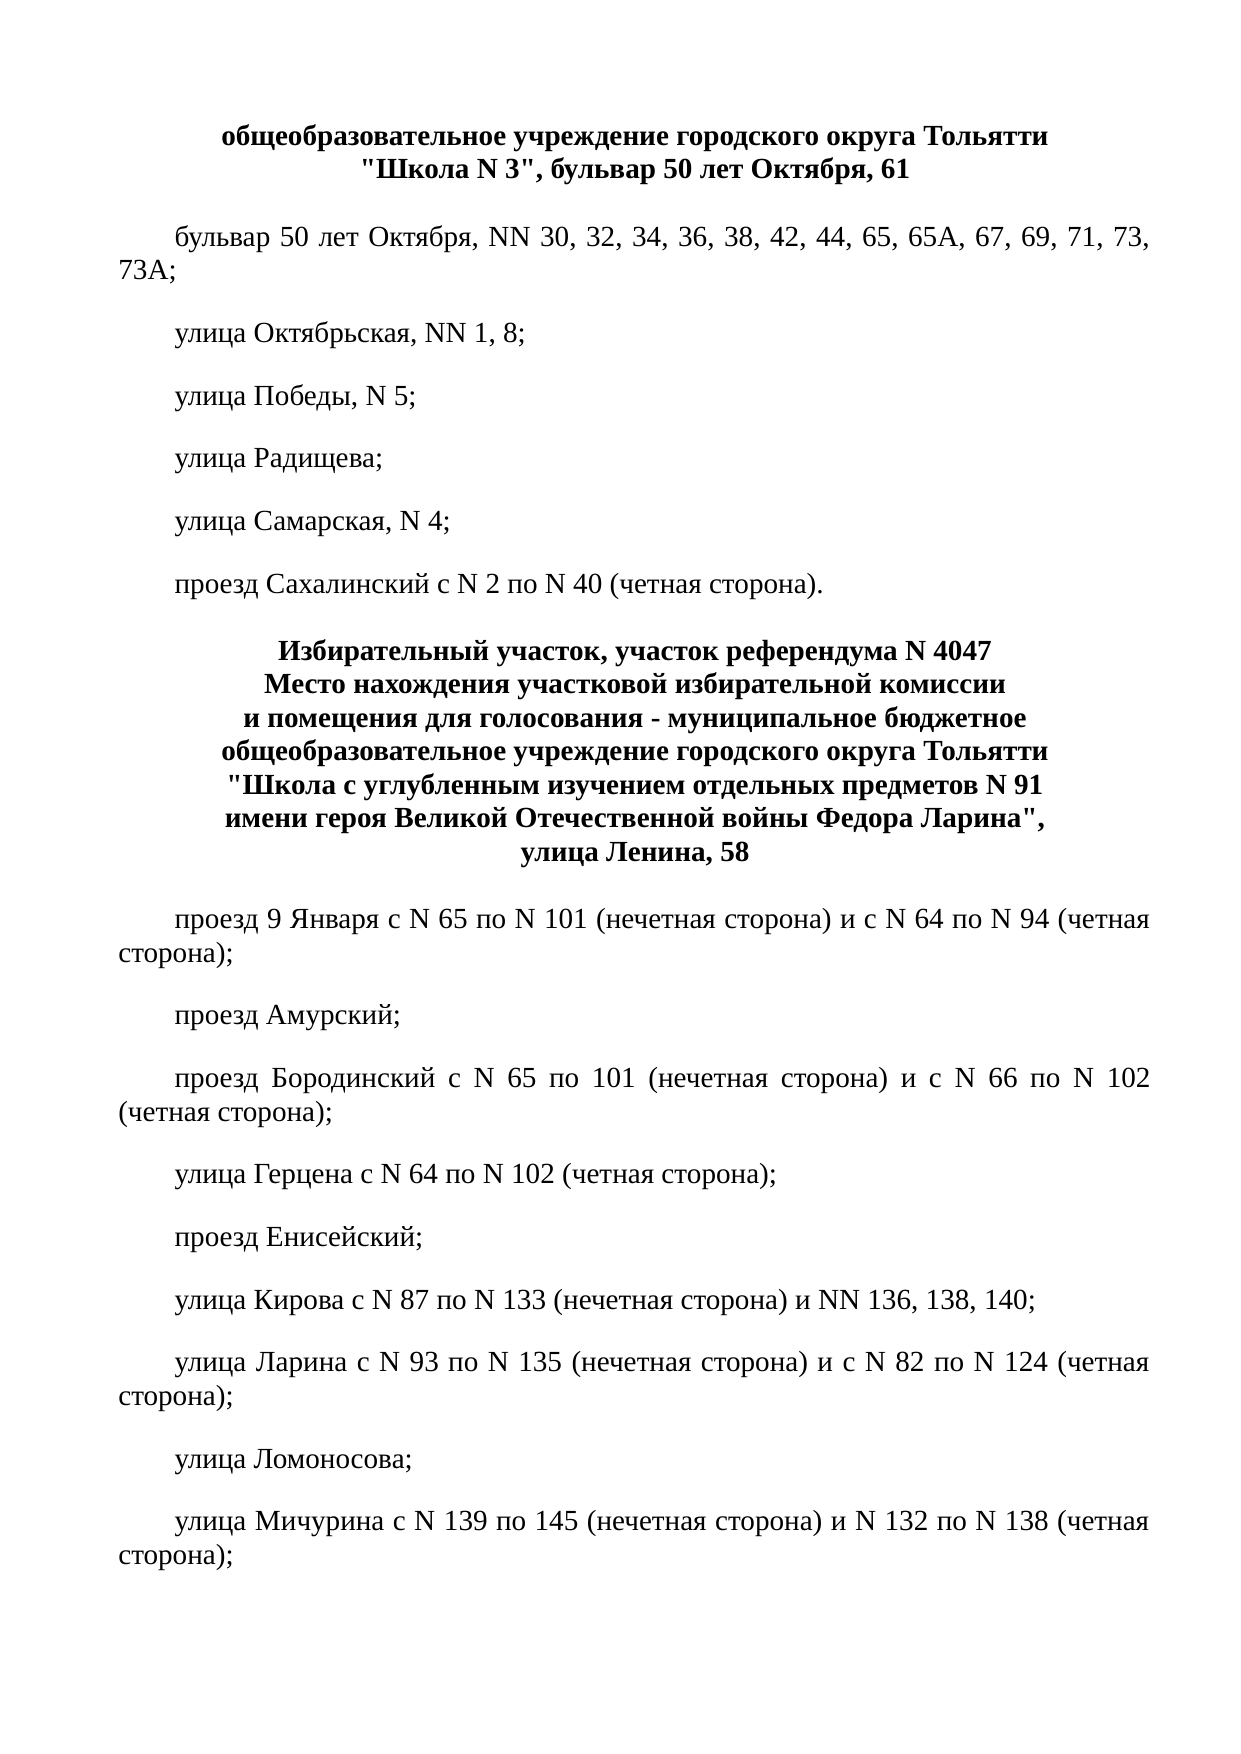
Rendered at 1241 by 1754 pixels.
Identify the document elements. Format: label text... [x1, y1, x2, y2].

title "Школа с углубленным изучением отдельных предметов N 91 [118, 767, 1152, 801]
title общеобразовательное учреждение городского округа Тольятти [118, 118, 1152, 152]
text улица Ларина с N 93 по N 135 (нечетная сторона) и с N 82 по N 124 (четная сторона); [118, 1344, 1152, 1412]
text улица Герцена с N 64 по N 102 (четная сторона); [118, 1156, 1152, 1190]
text проезд 9 Января с N 65 по N 101 (нечетная сторона) и с N 64 по N 94 (четная сторона); [118, 901, 1152, 968]
text улица Радищева; [118, 440, 1152, 474]
title улица Ленина, 58 [118, 834, 1152, 868]
text улица Октябрьская, NN 1, 8; [118, 315, 1152, 348]
text проезд Сахалинский с N 2 по N 40 (четная сторона). [118, 566, 1152, 599]
text улица Кирова с N 87 по N 133 (нечетная сторона) и NN 136, 138, 140; [118, 1282, 1152, 1315]
title общеобразовательное учреждение городского округа Тольятти [118, 733, 1152, 767]
text улица Самарская, N 4; [118, 503, 1152, 537]
text бульвар 50 лет Октября, NN 30, 32, 34, 36, 38, 42, 44, 65, 65А, 67, 69, 71, 73, 73А; [118, 219, 1152, 286]
title и помещения для голосования - муниципальное бюджетное [118, 700, 1152, 733]
text проезд Амурский; [118, 997, 1152, 1031]
title Избирательный участок, участок референдума N 4047 [118, 633, 1152, 666]
text улица Победы, N 5; [118, 378, 1152, 411]
text проезд Енисейский; [118, 1219, 1152, 1253]
title Место нахождения участковой избирательной комиссии [118, 666, 1152, 700]
text улица Мичурина с N 139 по 145 (нечетная сторона) и N 132 по N 138 (четная сторона); [118, 1503, 1152, 1571]
title имени героя Великой Отечественной войны Федора Ларина", [118, 801, 1152, 834]
text улица Ломоносова; [118, 1441, 1152, 1474]
text проезд Бородинский с N 65 по 101 (нечетная сторона) и с N 66 по N 102 (четная сторона); [118, 1060, 1152, 1127]
title "Школа N 3", бульвар 50 лет Октября, 61 [118, 152, 1152, 185]
